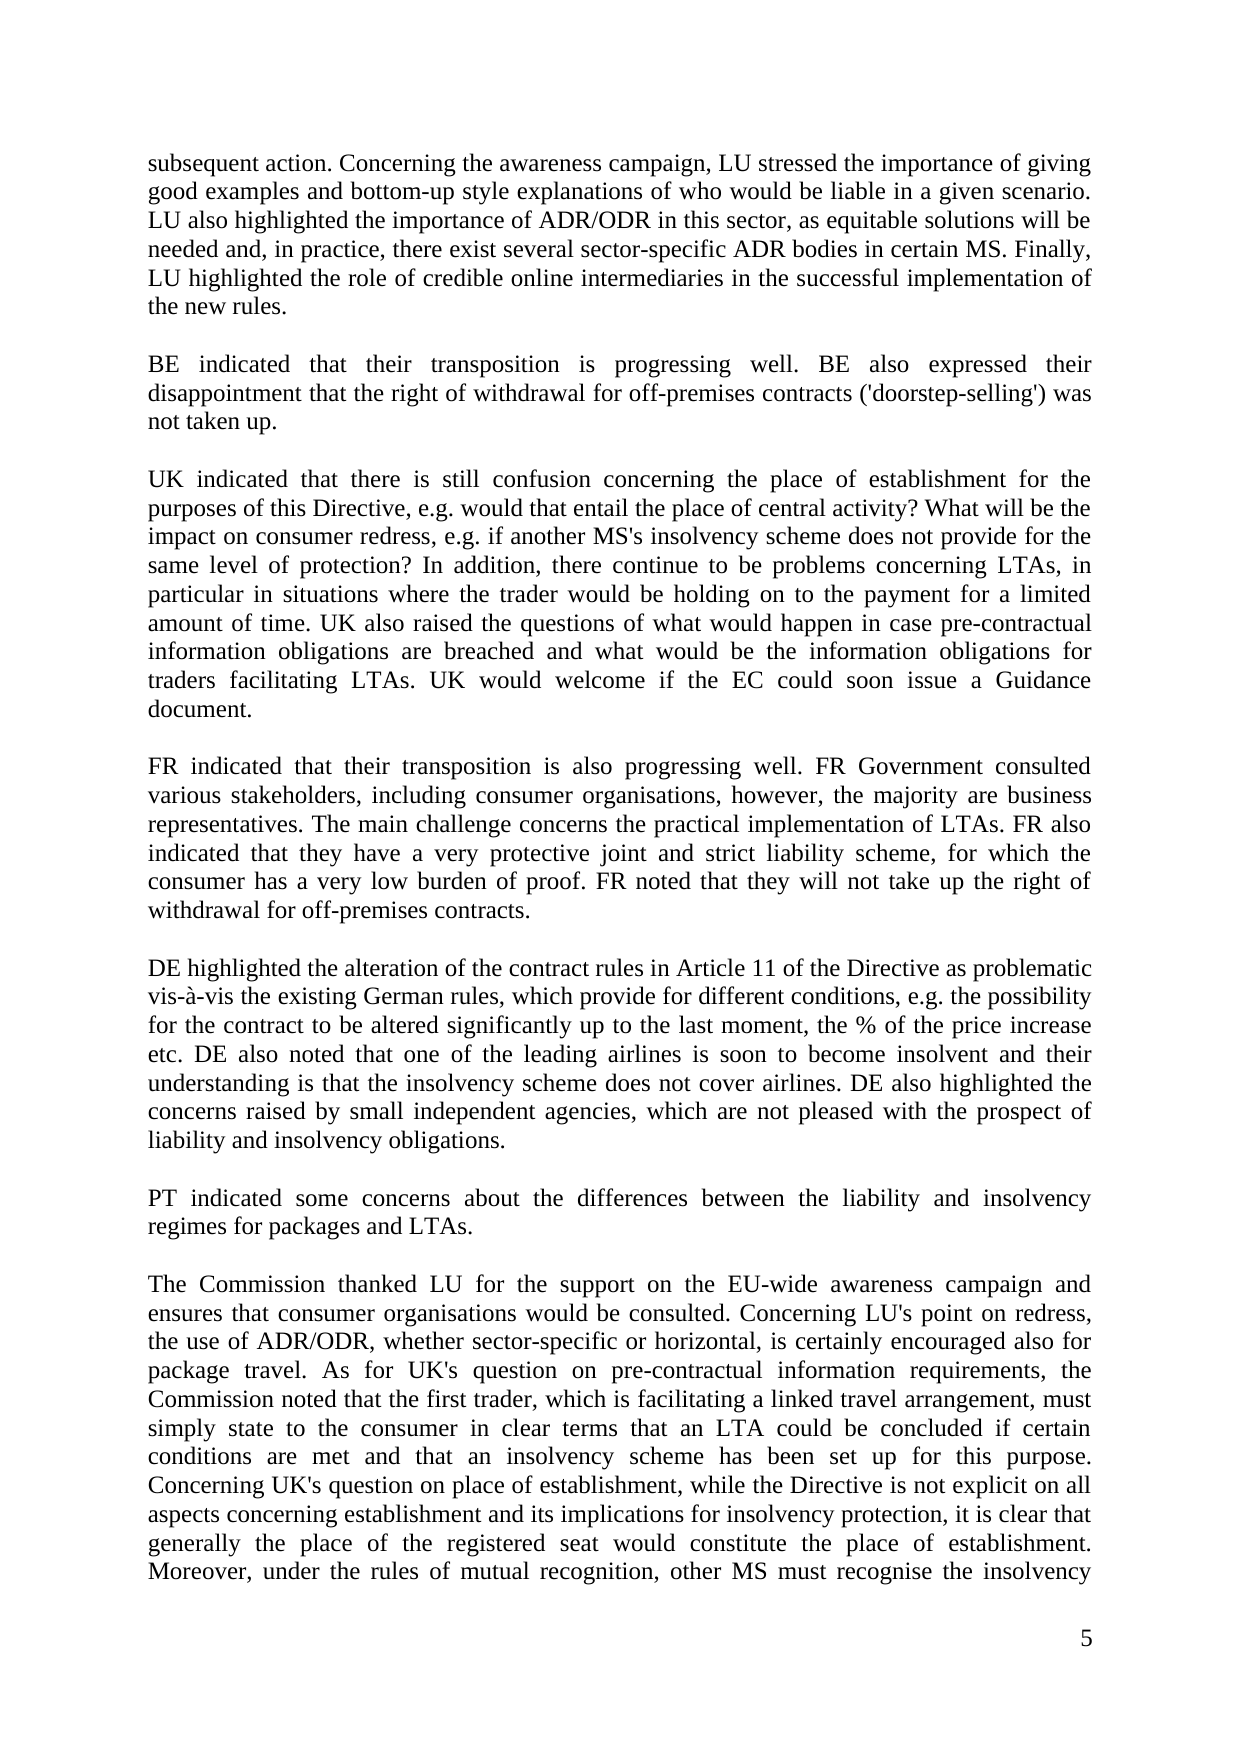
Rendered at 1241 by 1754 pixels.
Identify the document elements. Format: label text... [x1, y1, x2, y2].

text UK indicated that there is still confusion concerning the place of establishment for the purposes of this Directive, e.g. would that entail the place of central activity? What will be the impact on consumer redress, e.g. if another MS's insolvency scheme does not provide for the same level of protection? In addition, there continue to be problems concerning LTAs, in particular in situations where the trader would be holding on to the payment for a limited amount of time. UK also raised the questions of what would happen in case pre-contractual information obligations are breached and what would be the information obligations for traders facilitating LTAs. UK would welcome if the EC could soon issue a Guidance document. [148, 464, 1093, 723]
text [148, 148, 1093, 320]
text PT indicated some concerns about the differences between the liability and insolvency regimes for packages and LTAs. [148, 1183, 1093, 1240]
text BE indicated that their transposition is progressing well. BE also expressed their disappointment that the right of withdrawal for off-premises contracts ('doorstep-selling') was not taken up. [148, 349, 1093, 435]
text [148, 1269, 1093, 1585]
text FR indicated that their transposition is also progressing well. FR Government consulted various stakeholders, including consumer organisations, however, the majority are business representatives. The main challenge concerns the practical implementation of LTAs. FR also indicated that they have a very protective joint and strict liability scheme, for which the consumer has a very low burden of proof. FR noted that they will not take up the right of withdrawal for off-premises contracts. [148, 751, 1093, 924]
text DE highlighted the alteration of the contract rules in Article 11 of the Directive as problematic vis-à-vis the existing German rules, which provide for different conditions, e.g. the possibility for the contract to be altered significantly up to the last moment, the % of the price increase etc. DE also noted that one of the leading airlines is soon to become insolvent and their understanding is that the insolvency scheme does not cover airlines. DE also highlighted the concerns raised by small independent agencies, which are not pleased with the prospect of liability and insolvency obligations. [148, 953, 1093, 1154]
